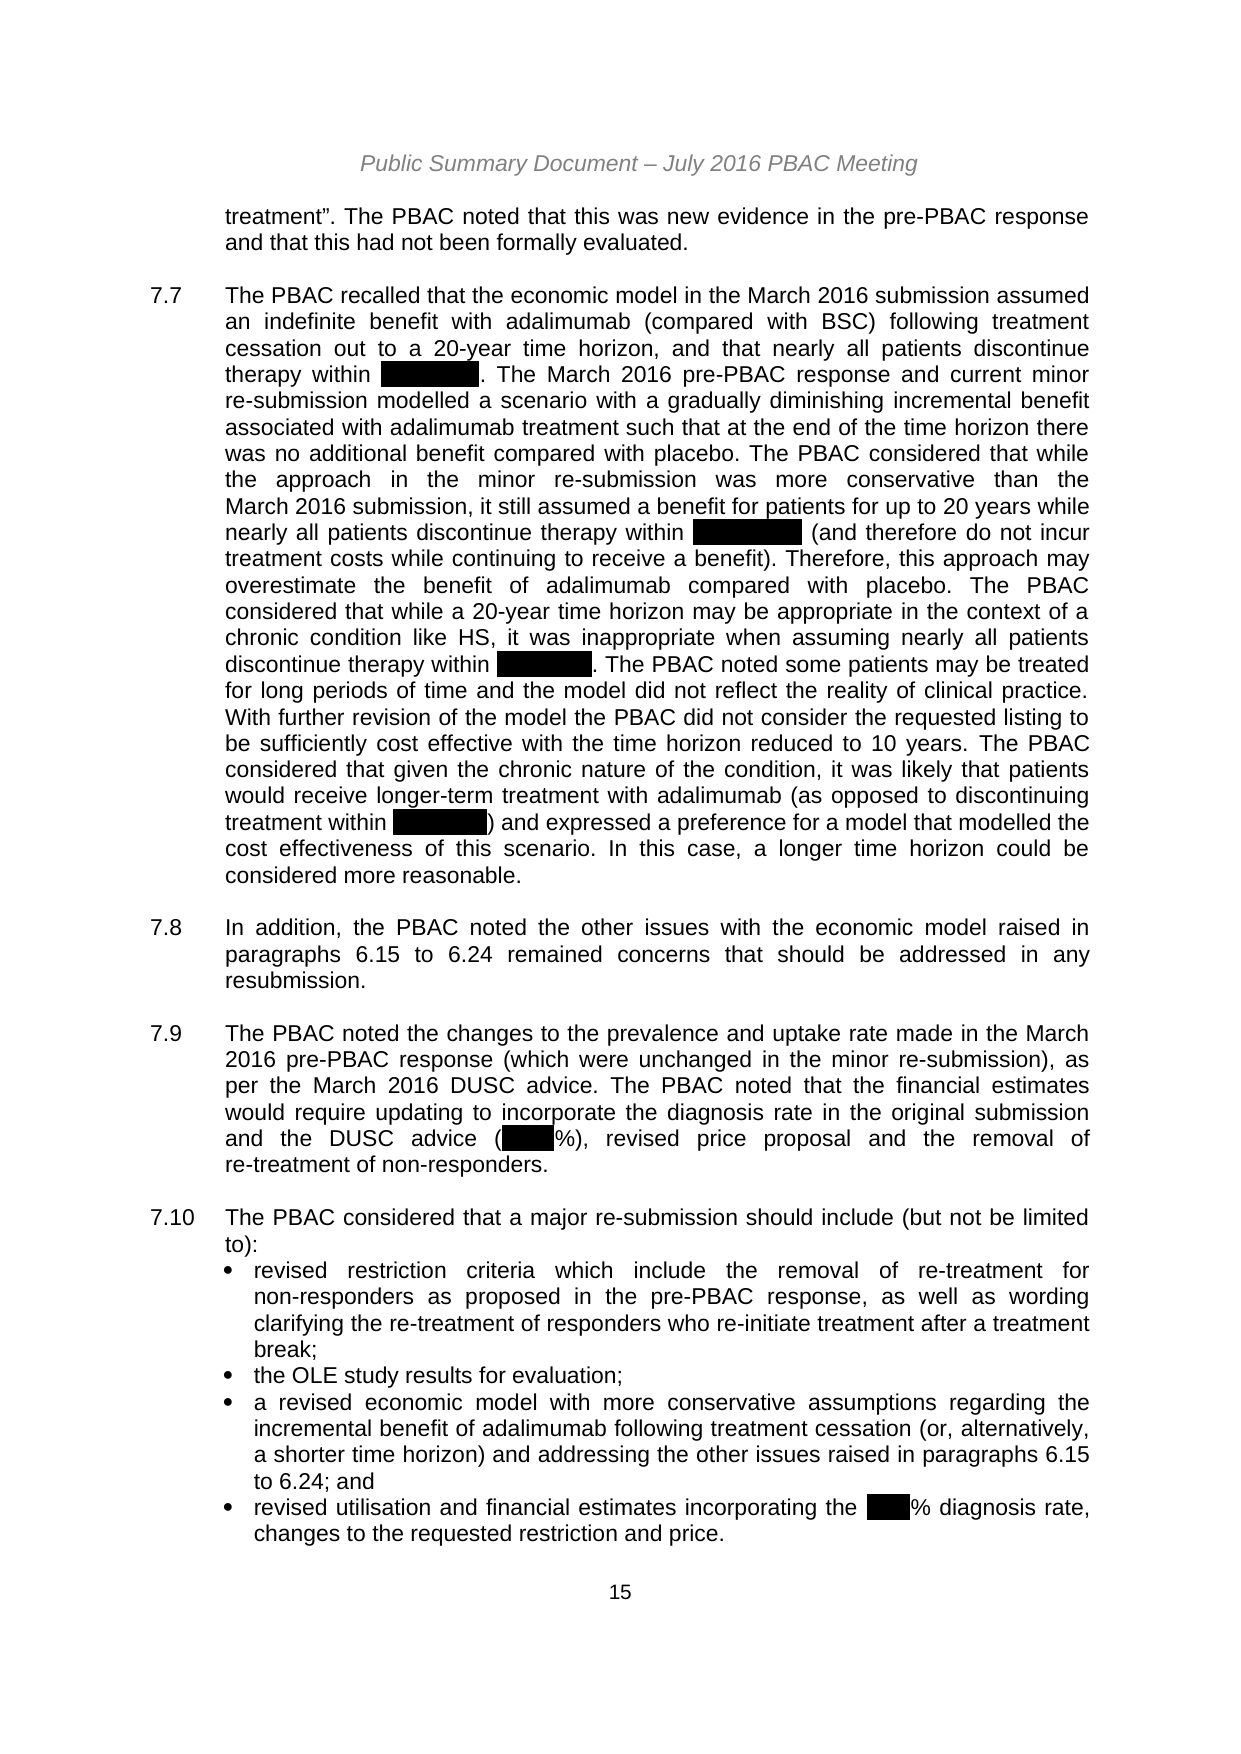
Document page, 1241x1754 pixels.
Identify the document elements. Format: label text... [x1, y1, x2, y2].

list The PBAC considered that a major re-submission should include (but not be limited to): [150, 1204, 1090, 1257]
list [150, 203, 1090, 255]
list the OLE study results for evaluation; [224, 1362, 1090, 1389]
list The PBAC recalled that the economic model in the March 2016 submission assumed an indefinite benefit with adalimumab (compared with BSC) following treatment cessation out to a 20-year time horizon, and that nearly all patients discontinue therapy within ''''''' '''''''''''''. The March 2016 pre-PBAC response and current minor re-submission modelled a scenario with a gradually diminishing incremental benefit associated with adalimumab treatment such that at the end of the time horizon there was no additional benefit compared with placebo. The PBAC considered that while the approach in the minor re-submission was more conservative than the March 2016 submission, it still assumed a benefit for patients for up to 20 years while nearly all patients discontinue therapy within ''''''''' '''''''''''''' (and therefore do not incur treatment costs while continuing to receive a benefit). Therefore, this approach may overestimate the benefit of adalimumab compared with placebo. The PBAC considered that while a 20-year time horizon may be appropriate in the context of a chronic condition like HS, it was inappropriate when assuming nearly all patients discontinue therapy within '''''''' ''''''''''''. The PBAC noted some patients may be treated for long periods of time and the model did not reflect the reality of clinical practice. With further revision of the model the PBAC did not consider the requested listing to be sufficiently cost effective with the time horizon reduced to 10 years. The PBAC considered that given the chronic nature of the condition, it was likely that patients would receive longer-term treatment with adalimumab (as opposed to discontinuing treatment within ''''''' ''''''''''''') and expressed a preference for a model that modelled the cost effectiveness of this scenario. In this case, a longer time horizon could be considered more reasonable. [150, 282, 1090, 888]
list In addition, the PBAC noted the other issues with the economic model raised in paragraphs 6.15 to 6.24 remained concerns that should be addressed in any resubmission. [150, 914, 1090, 993]
list a revised economic model with more conservative assumptions regarding the incremental benefit of adalimumab following treatment cessation (or, alternatively, a shorter time horizon) and addressing the other issues raised in paragraphs 6.15 to 6.24; and [224, 1389, 1090, 1494]
list revised utilisation and financial estimates incorporating the ''''''''''% diagnosis rate, changes to the requested restriction and price. [224, 1494, 1090, 1547]
list The PBAC noted the changes to the prevalence and uptake rate made in the March 2016 pre-PBAC response (which were unchanged in the minor re-submission), as per the March 2016 DUSC advice. The PBAC noted that the financial estimates would require updating to incorporate the diagnosis rate in the original submission and the DUSC advice (''''''''''''%), revised price proposal and the removal of re-treatment of non-responders. [150, 1020, 1090, 1178]
list revised restriction criteria which include the removal of re-treatment for non-responders as proposed in the pre-PBAC response, as well as wording clarifying the re-treatment of responders who re-initiate treatment after a treatment break; [224, 1257, 1090, 1362]
